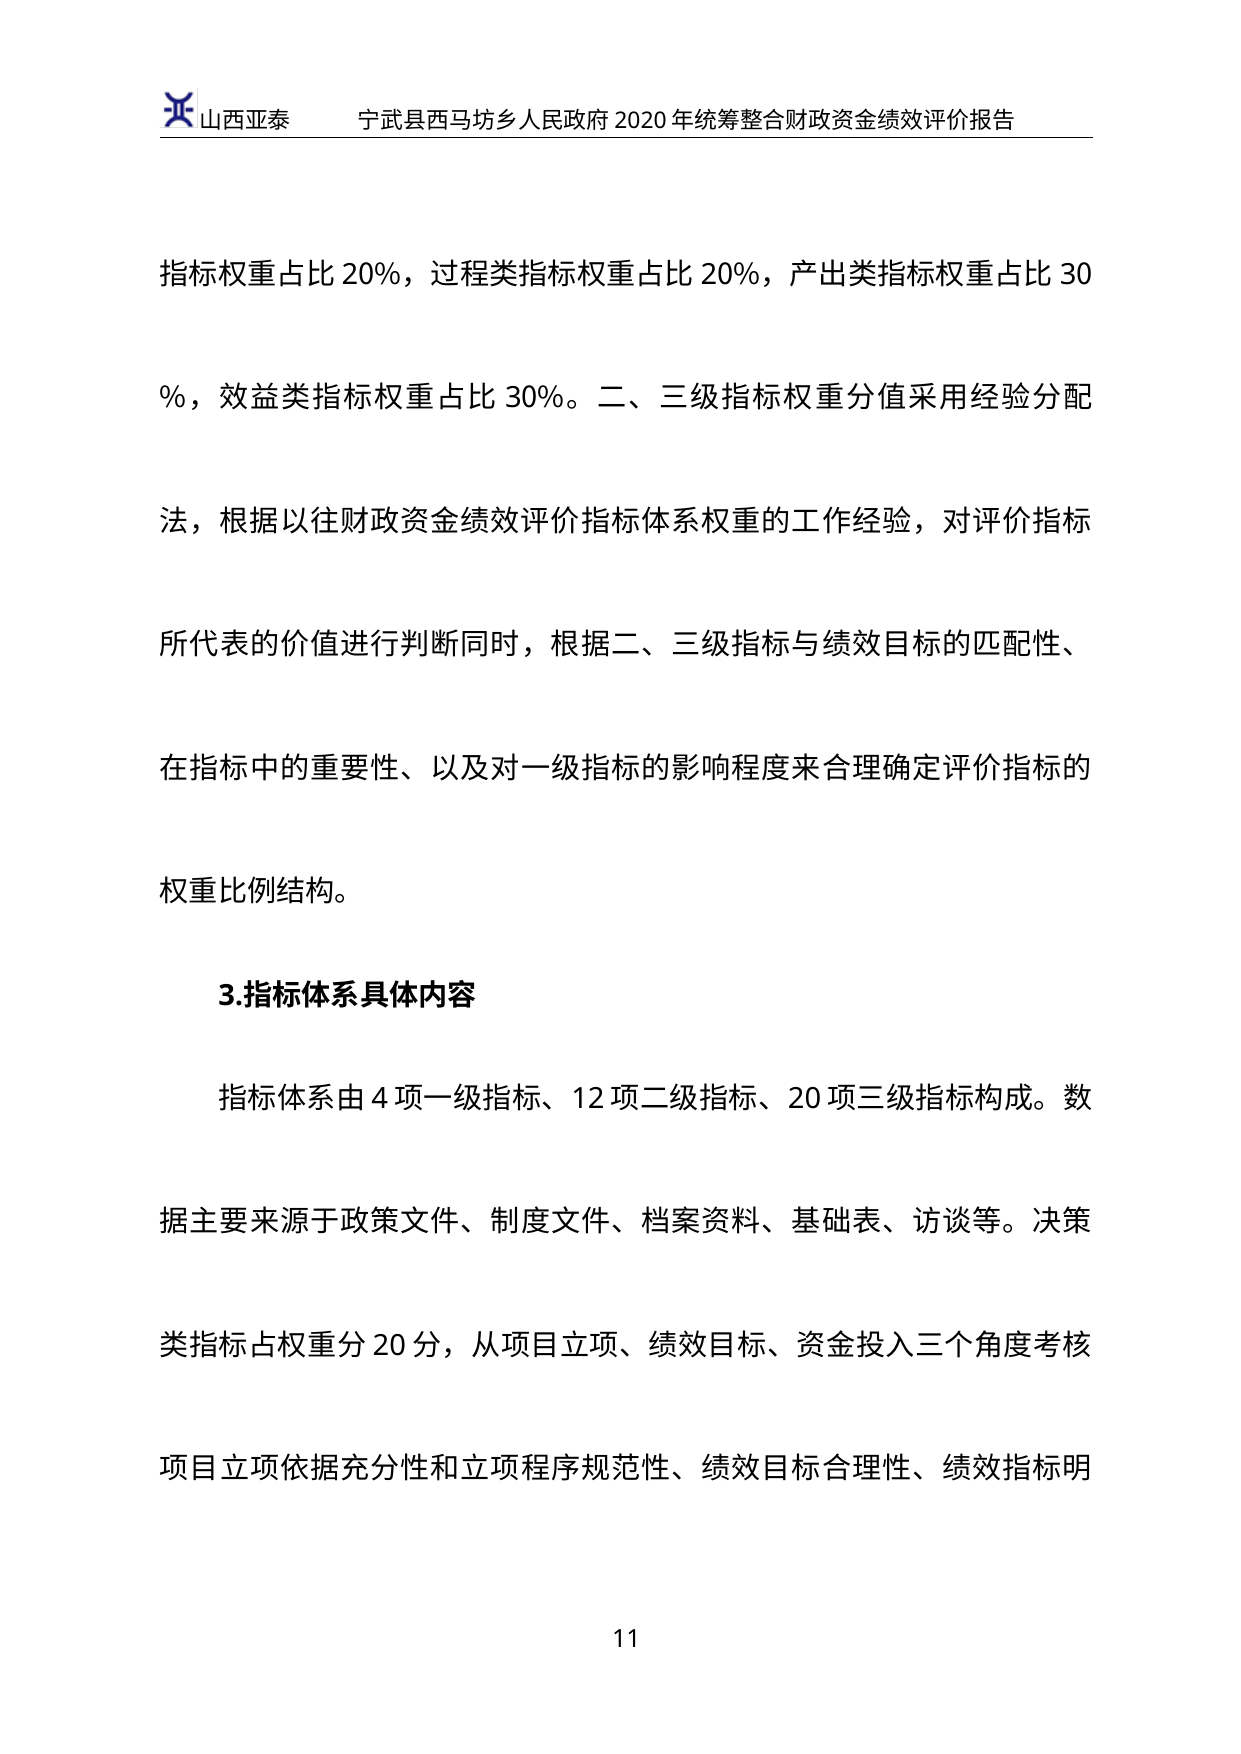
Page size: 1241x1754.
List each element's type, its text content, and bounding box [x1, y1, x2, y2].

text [159, 231, 1093, 930]
subtitle 3.指标体系具体内容 [159, 951, 1093, 1033]
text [159, 1054, 1093, 1507]
picture [159, 88, 199, 129]
